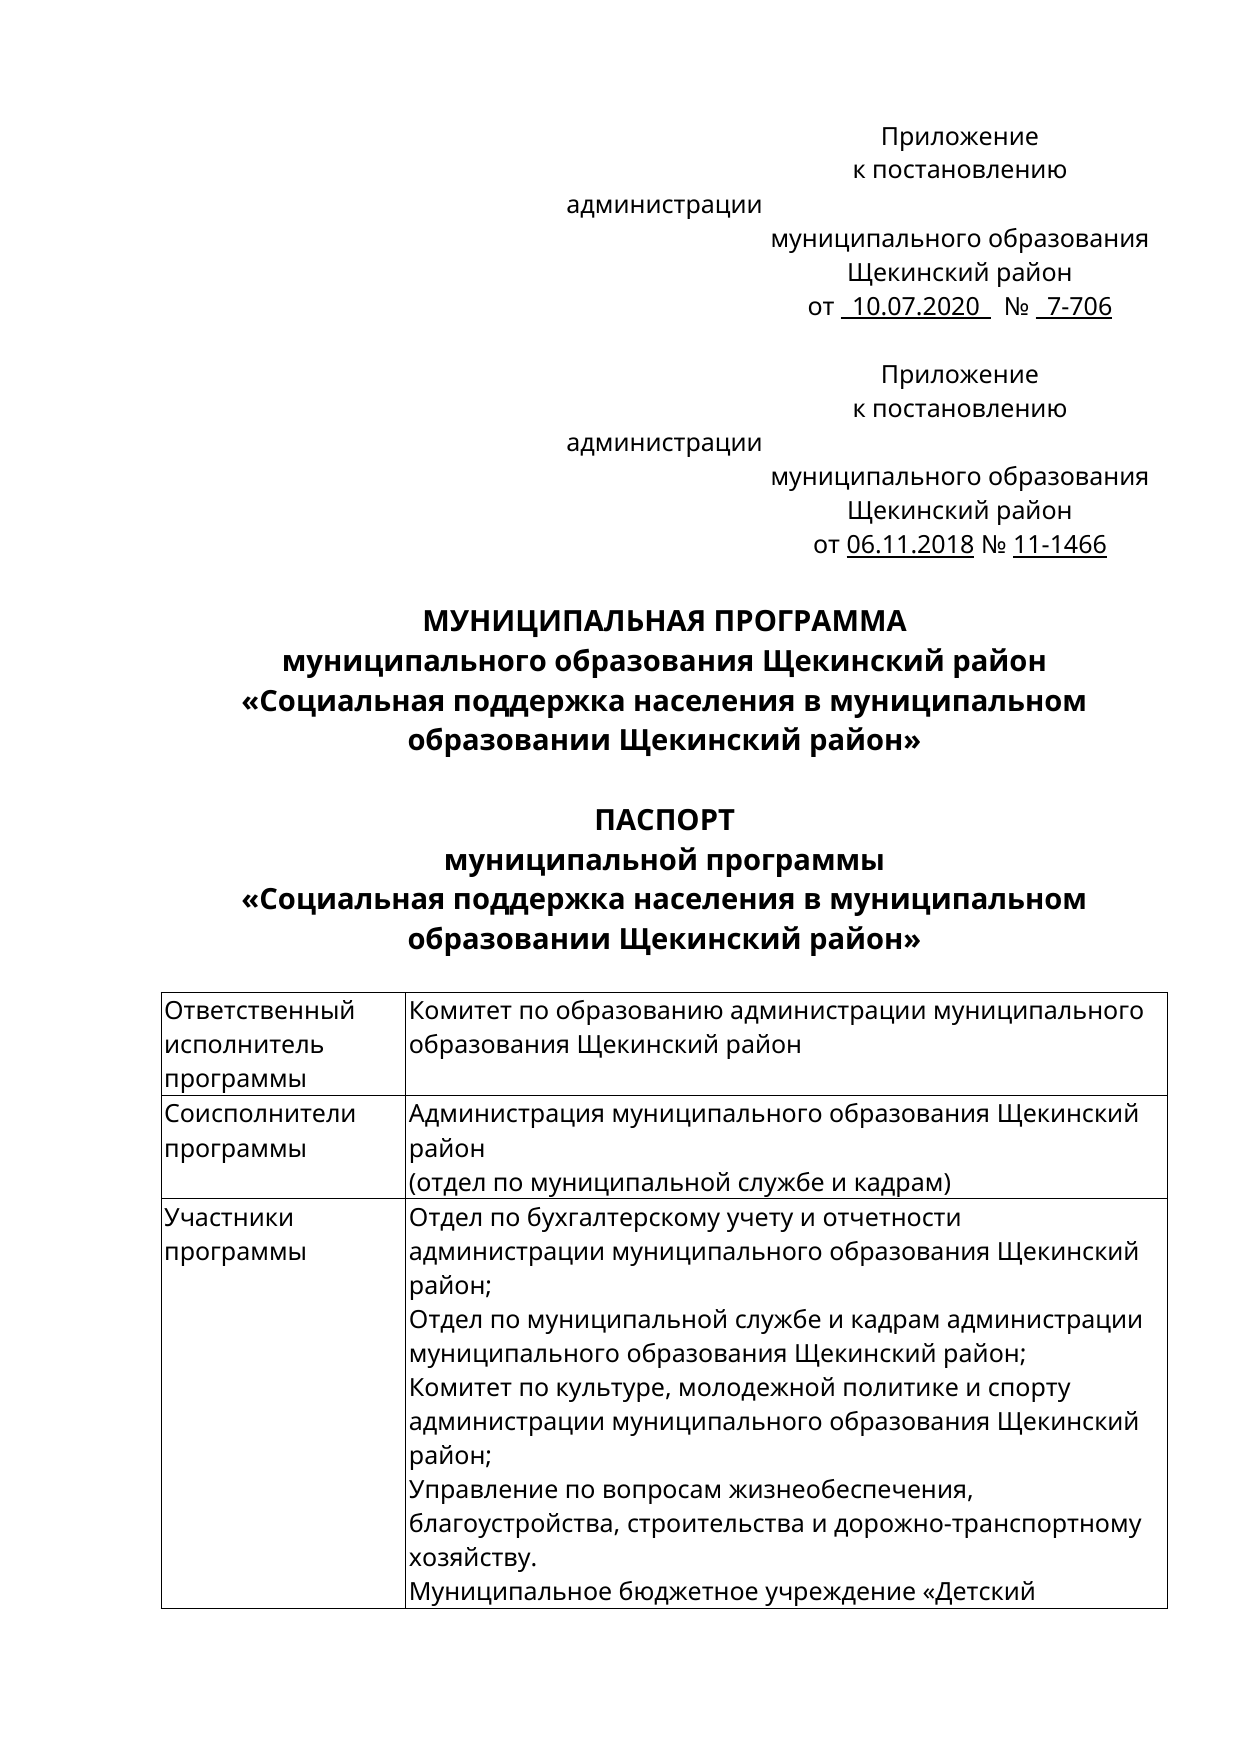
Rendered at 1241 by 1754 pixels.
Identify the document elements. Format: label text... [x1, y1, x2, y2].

text ПАСПОРТ [177, 799, 1152, 839]
text Щекинский район [177, 493, 1152, 527]
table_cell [406, 1199, 1167, 1608]
table_cell Администрация муниципального образования Щекинский район (отдел по муниципальной службе и кадрам) [406, 1096, 1167, 1198]
text «Социальная поддержка населения в муниципальном образовании Щекинский район» [177, 680, 1152, 759]
text от _10.07.2020_ № _7-706 [177, 288, 1152, 322]
table_cell Участники программы [162, 1199, 405, 1608]
table_header Комитет по образованию администрации муниципального образования Щекинский район [406, 993, 1167, 1095]
text муниципального образования Щекинский район [177, 640, 1152, 680]
text Приложение [177, 357, 1152, 391]
text муниципального образования [177, 459, 1152, 493]
text МУНИЦИПАЛЬНАЯ ПРОГРАММА [177, 601, 1152, 640]
text к постановлению администрации [177, 391, 1152, 459]
table_header Ответственный исполнитель программы [162, 993, 405, 1095]
text «Социальная поддержка населения в муниципальном образовании Щекинский район» [177, 878, 1152, 958]
text муниципальной программы [177, 839, 1152, 878]
table_cell Соисполнители программы [162, 1096, 405, 1198]
text к постановлению администрации [177, 152, 1152, 220]
text от 06.11.2018 № 11-1466 [177, 527, 1152, 561]
text Щекинский район [177, 254, 1152, 288]
text Приложение [177, 118, 1152, 152]
text муниципального образования [177, 220, 1152, 254]
